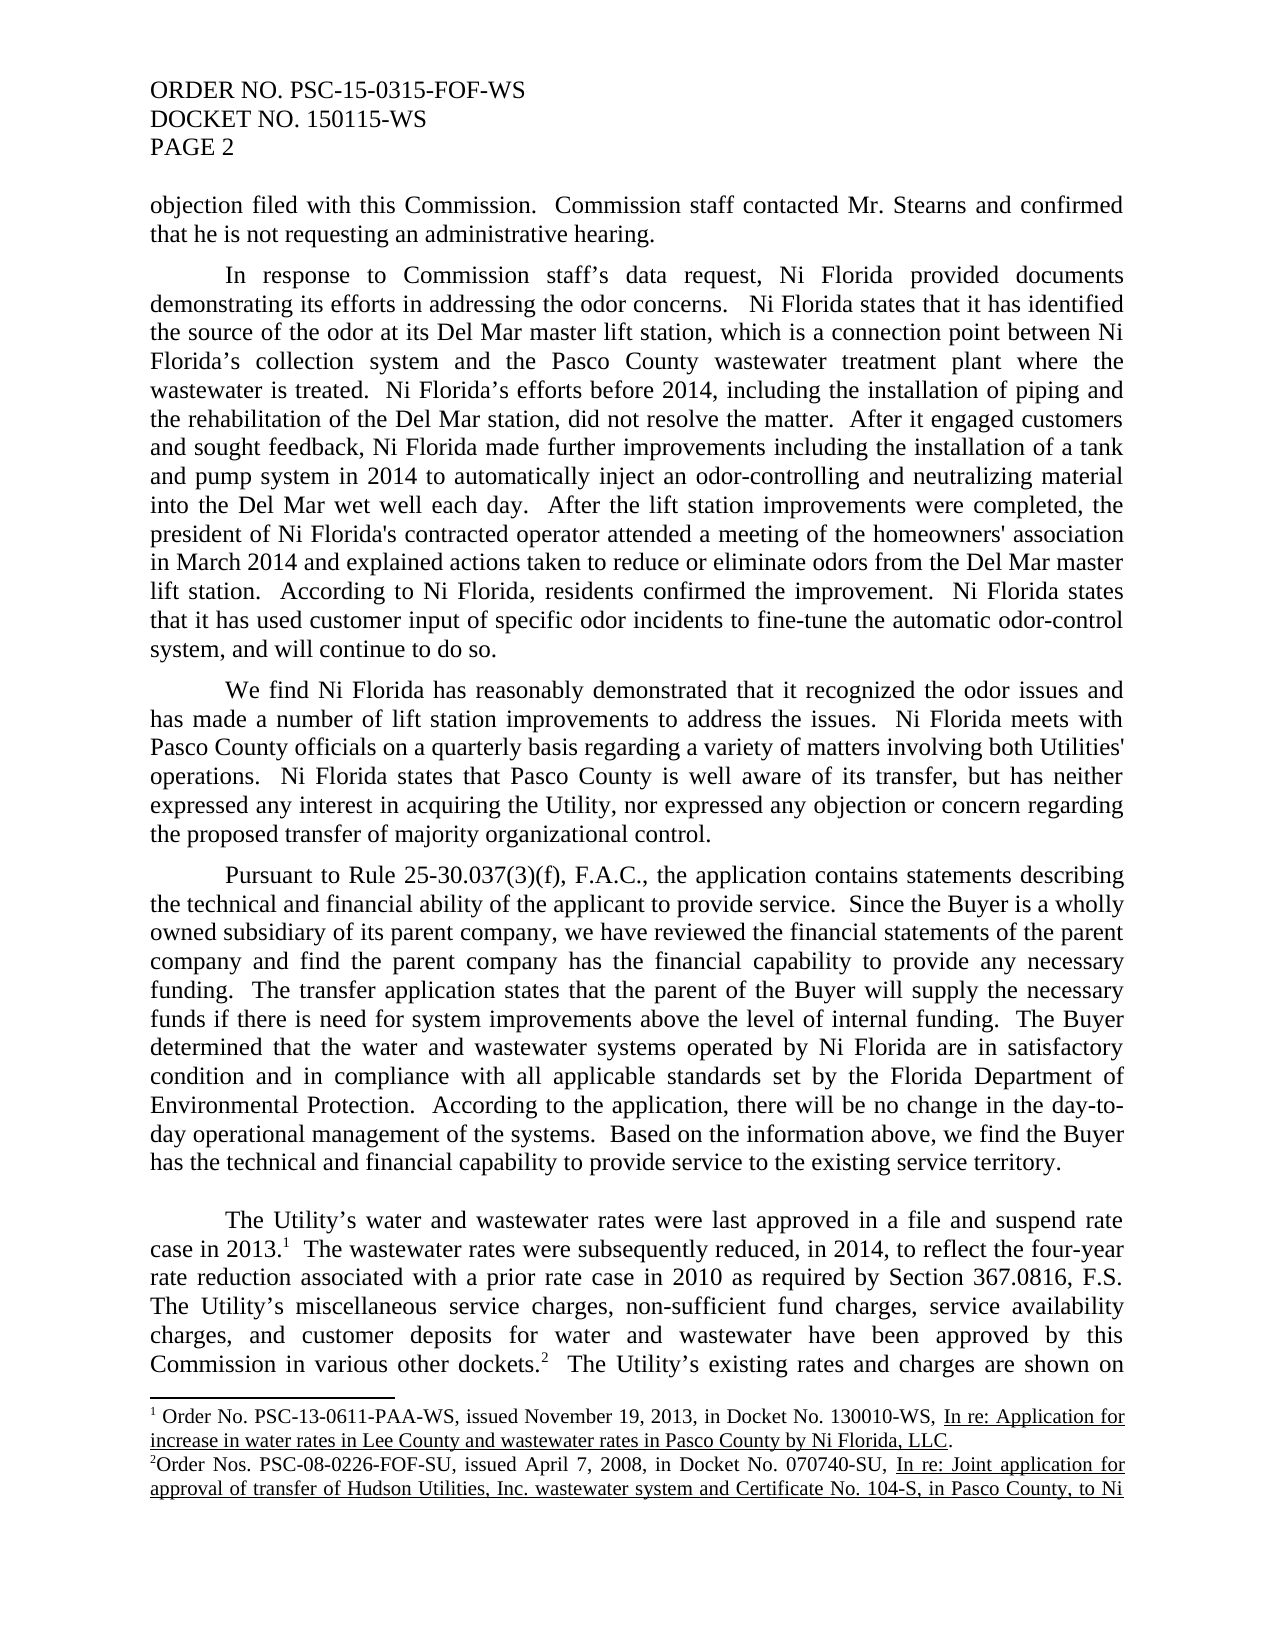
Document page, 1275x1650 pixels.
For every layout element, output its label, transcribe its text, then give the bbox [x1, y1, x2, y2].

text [150, 1205, 1125, 1377]
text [150, 190, 1125, 247]
text We find Ni Florida has reasonably demonstrated that it recognized the odor issues and has made a number of lift station improvements to address the issues. Ni Florida meets with Pasco County officials on a quarterly basis regarding a variety of matters involving both Utilities' operations. Ni Florida states that Pasco County is well aware of its transfer, but has neither expressed any interest in acquiring the Utility, nor expressed any objection or concern regarding the proposed transfer of majority organizational control. [150, 675, 1125, 847]
text In response to Commission staff’s data request, Ni Florida provided documents demonstrating its efforts in addressing the odor concerns. Ni Florida states that it has identified the source of the odor at its Del Mar master lift station, which is a connection point between Ni Florida’s collection system and the Pasco County wastewater treatment plant where the wastewater is treated. Ni Florida’s efforts before 2014, including the installation of piping and the rehabilitation of the Del Mar station, did not resolve the matter. After it engaged customers and sought feedback, Ni Florida made further improvements including the installation of a tank and pump system in 2014 to automatically inject an odor-controlling and neutralizing material into the Del Mar wet well each day. After the lift station improvements were completed, the president of Ni Florida's contracted operator attended a meeting of the homeowners' association in March 2014 and explained actions taken to reduce or eliminate odors from the Del Mar master lift station. According to Ni Florida, residents confirmed the improvement. Ni Florida states that it has used customer input of specific odor incidents to fine-tune the automatic odor-control system, and will continue to do so. [150, 260, 1125, 662]
text Pursuant to Rule 25-30.037(3)(f), F.A.C., the application contains statements describing the technical and financial ability of the applicant to provide service. Since the Buyer is a wholly owned subsidiary of its parent company, we have reviewed the financial statements of the parent company and find the parent company has the financial capability to provide any necessary funding. The transfer application states that the parent of the Buyer will supply the necessary funds if there is need for system improvements above the level of internal funding. The Buyer determined that the water and wastewater systems operated by Ni Florida are in satisfactory condition and in compliance with all applicable standards set by the Florida Department of Environmental Protection. According to the application, there will be no change in the day-to-day operational management of the systems. Based on the information above, we find the Buyer has the technical and financial capability to provide service to the existing service territory. [150, 860, 1125, 1176]
